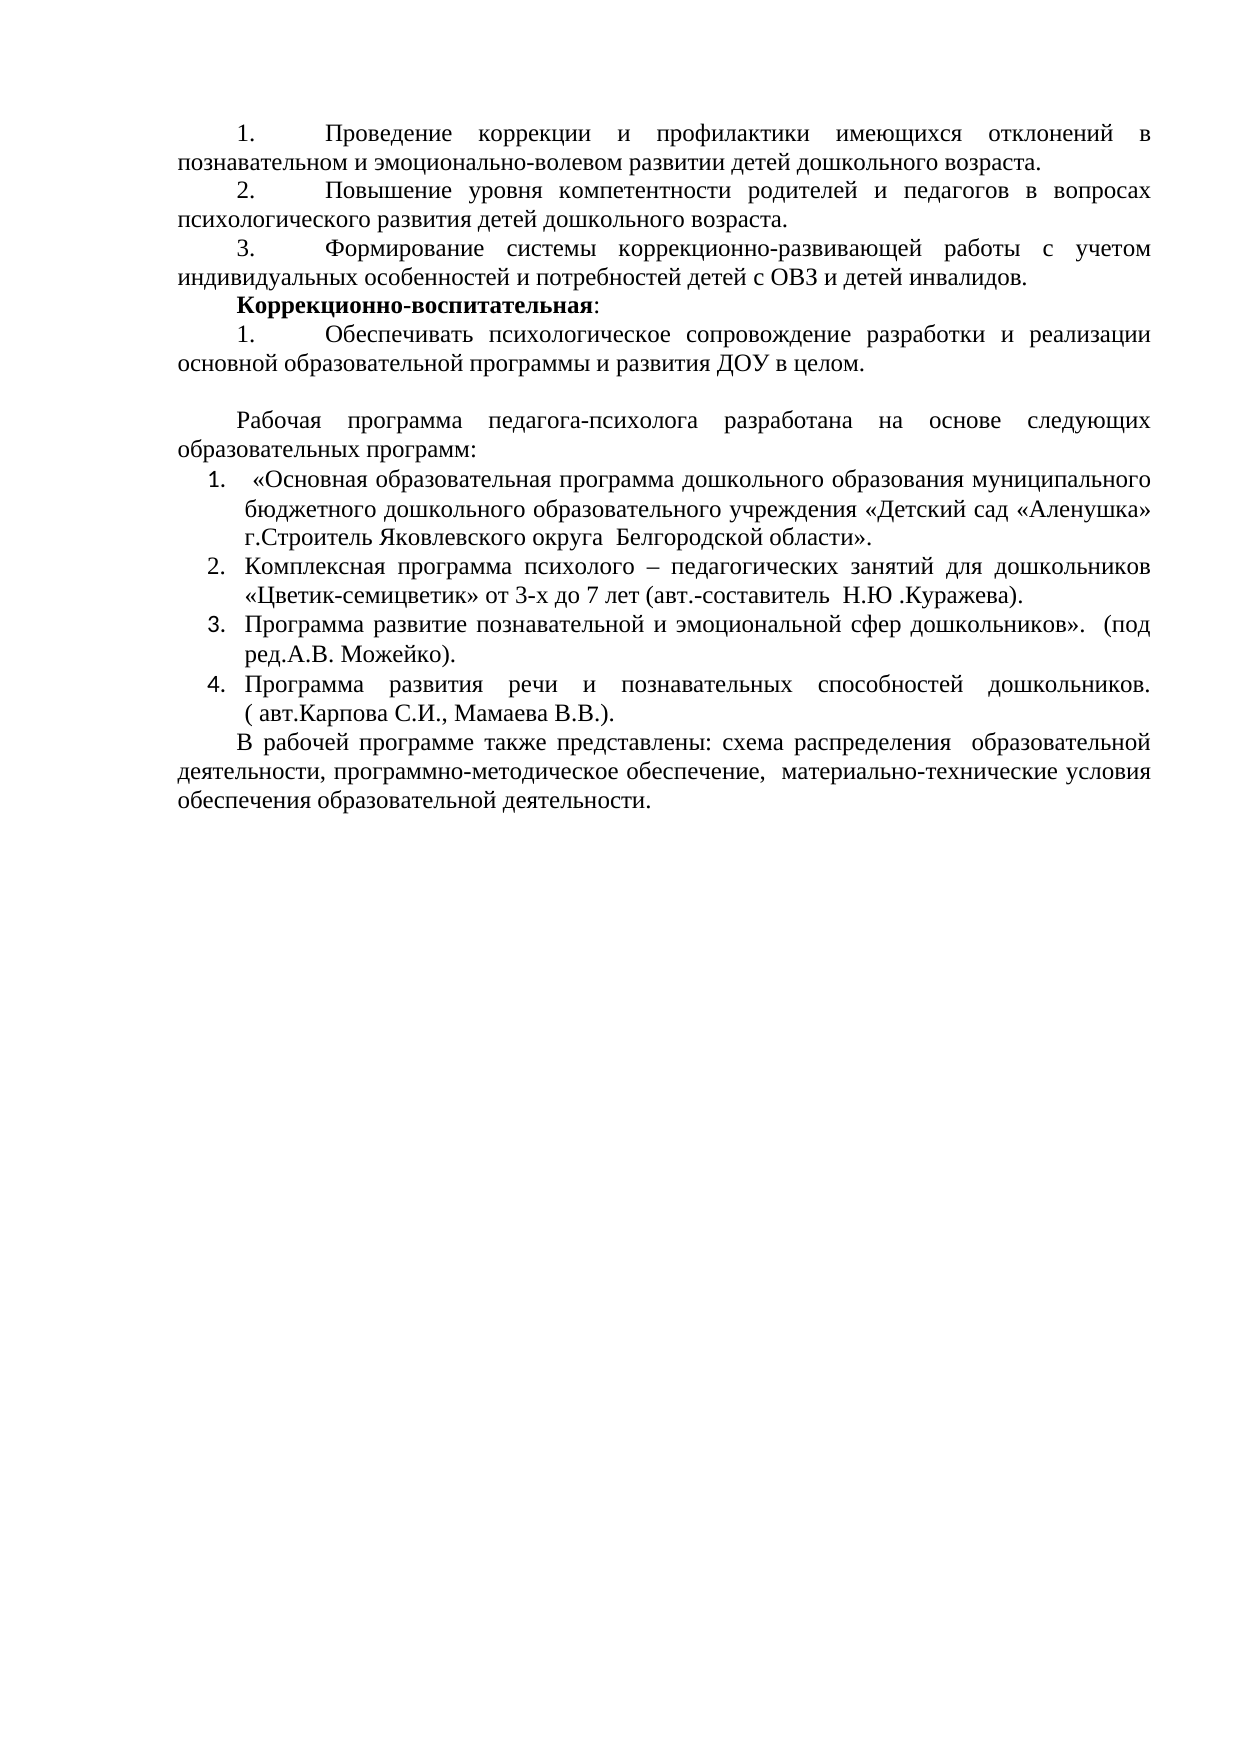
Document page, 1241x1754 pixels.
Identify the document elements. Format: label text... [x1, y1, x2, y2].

list «Основная образовательная программа дошкольного образования муниципального бюджетного дошкольного образовательного учреждения «Детский сад «Аленушка» г.Строитель Яковлевского округа Белгородской области». [207, 463, 1152, 551]
list Программа развития речи и познавательных способностей дошкольников.( авт.Карпова С.И., Мамаева В.В.). [207, 668, 1152, 727]
text Рабочая программа педагога-психолога разработана на основе следующих образовательных программ: [177, 406, 1152, 463]
list Комплексная программа психолого – педагогических занятий для дошкольников «Цветик-семицветик» от 3-х до 7 лет (авт.-составитель Н.Ю .Куражева). [207, 551, 1152, 609]
list Проведение коррекции и профилактики имеющихся отклонений в познавательном и эмоционально-волевом развитии детей дошкольного возраста. [177, 118, 1152, 176]
list Повышение уровня компетентности родителей и педагогов в вопросах психологического развития детей дошкольного возраста. [177, 176, 1152, 233]
text В рабочей программе также представлены: схема распределения образовательной деятельности, программно-методическое обеспечение, материально-технические условия обеспечения образовательной деятельности. [177, 727, 1152, 813]
text Коррекционно-воспитательная: [177, 291, 1152, 319]
list Программа развитие познавательной и эмоциональной сфер дошкольников». (под ред.А.В. Можейко). [207, 609, 1152, 668]
list Формирование системы коррекционно-развивающей работы с учетом индивидуальных особенностей и потребностей детей с ОВЗ и детей инвалидов. [177, 233, 1152, 291]
list Обеспечивать психологическое сопровождение разработки и реализации основной образовательной программы и развития ДОУ в целом. [177, 319, 1152, 377]
